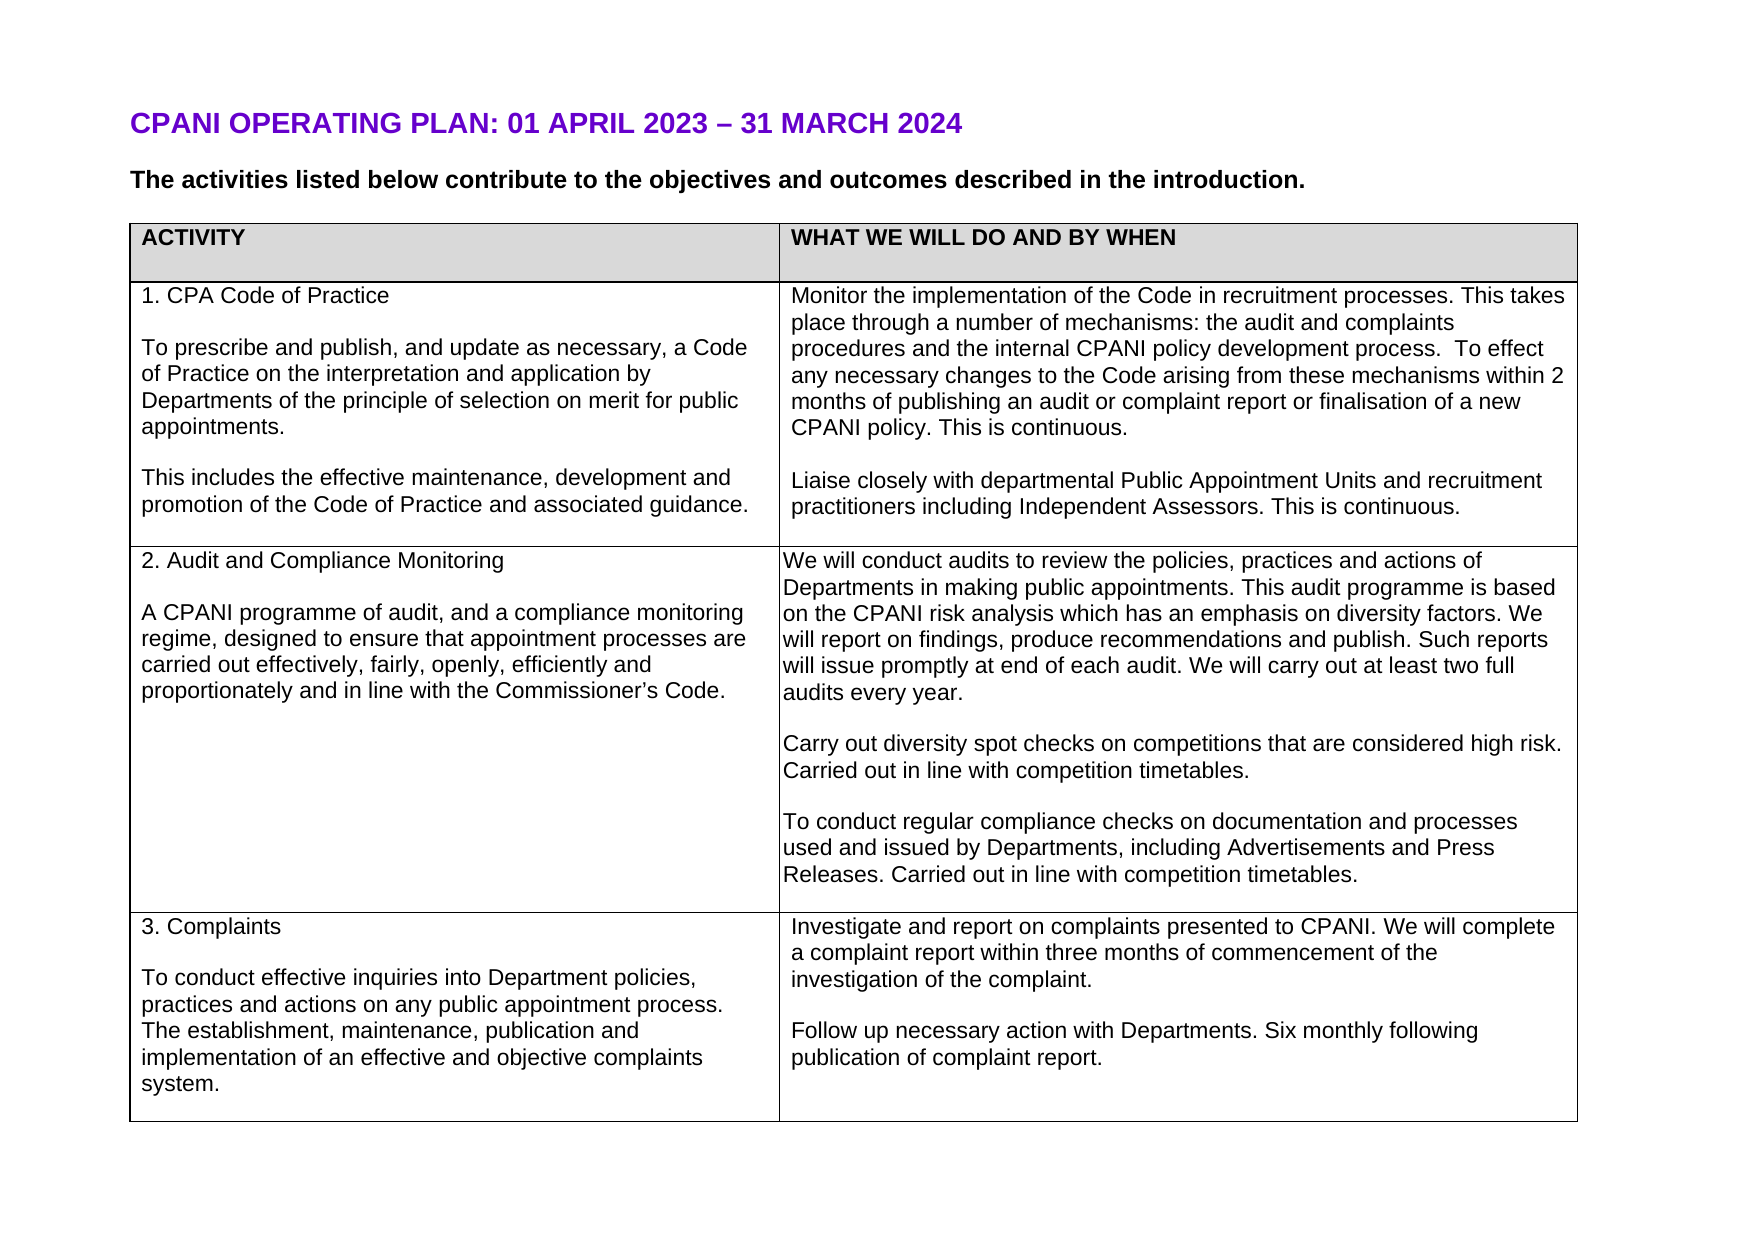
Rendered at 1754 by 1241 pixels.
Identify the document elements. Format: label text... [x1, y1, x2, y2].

table_cell 1. CPA Code of Practice To prescribe and publish, and update as necessary, a Code of Practice on the interpretation and application by Departments of the principle of selection on merit for public appointments. This includes the effective maintenance, development and promotion of the Code of Practice and associated guidance. [131, 283, 779, 546]
table_header ACTIVITY [131, 224, 779, 281]
table_cell Monitor the implementation of the Code in recruitment processes. This takes place through a number of mechanisms: the audit and complaints procedures and the internal CPANI policy development process. To effect any necessary changes to the Code arising from these mechanisms within 2 months of publishing an audit or complaint report or finalisation of a new CPANI policy. This is continuous. Liaise closely with departmental Public Appointment Units and recruitment practitioners including Independent Assessors. This is continuous. [780, 283, 1577, 546]
table_cell We will conduct audits to review the policies, practices and actions of Departments in making public appointments. This audit programme is based on the CPANI risk analysis which has an emphasis on diversity factors. We will report on findings, produce recommendations and publish. Such reports will issue promptly at end of each audit. We will carry out at least two full audits every year. Carry out diversity spot checks on competitions that are considered high risk. Carried out in line with competition timetables. To conduct regular compliance checks on documentation and processes used and issued by Departments, including Advertisements and Press Releases. Carried out in line with competition timetables. [780, 547, 1577, 912]
table_header WHAT WE WILL DO AND BY WHEN [780, 224, 1577, 281]
table_cell 3. Complaints To conduct effective inquiries into Department policies, practices and actions on any public appointment process. The establishment, maintenance, publication and implementation of an effective and objective complaints system. [131, 913, 779, 1121]
table_cell Investigate and report on complaints presented to CPANI. We will complete a complaint report within three months of commencement of the investigation of the complaint. Follow up necessary action with Departments. Six monthly following publication of complaint report. [780, 913, 1577, 1121]
text The activities listed below contribute to the objectives and outcomes described in the introduction. [130, 165, 1624, 194]
table_cell 2. Audit and Compliance Monitoring A CPANI programme of audit, and a compliance monitoring regime, designed to ensure that appointment processes are carried out effectively, fairly, openly, efficiently and proportionately and in line with the Commissioner’s Code. [131, 547, 779, 912]
subtitle CPANI OPERATING PLAN: 01 APRIL 2023 – 31 MARCH 2024 [130, 106, 1624, 140]
